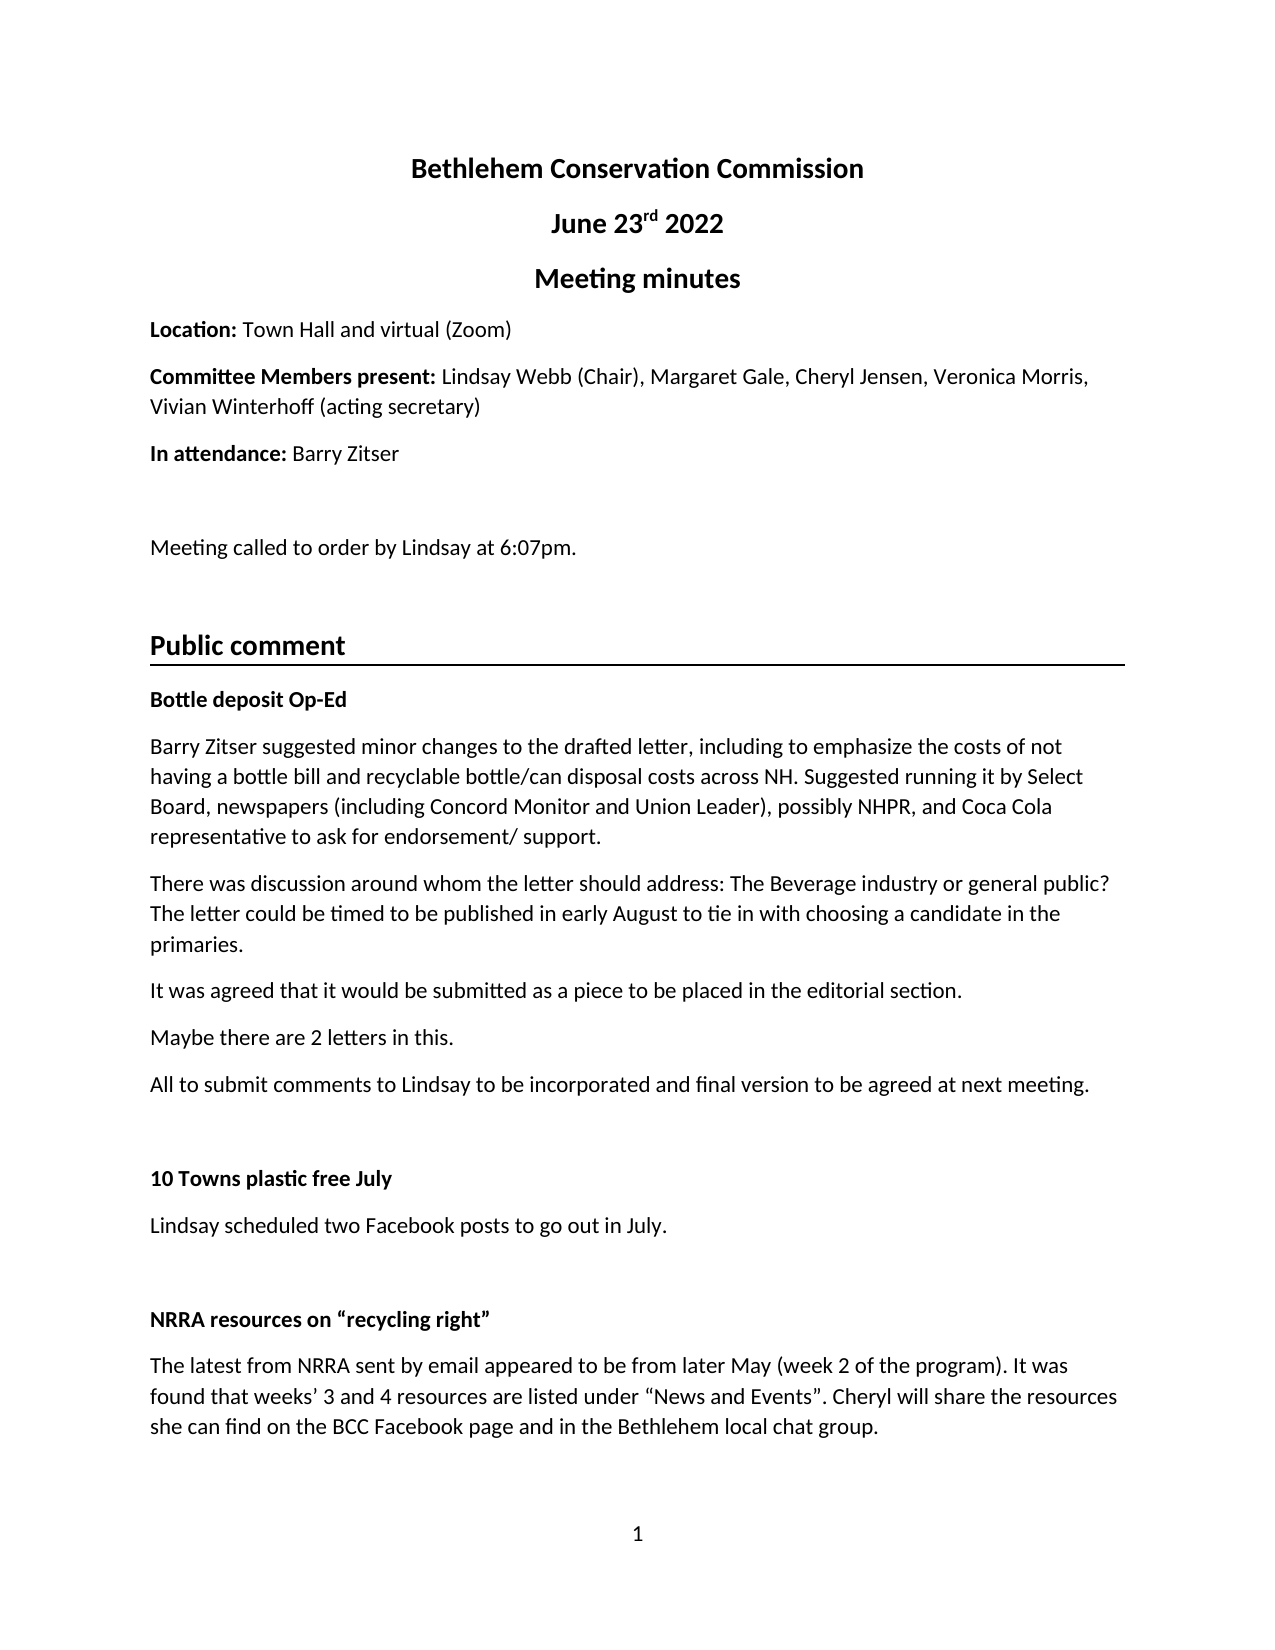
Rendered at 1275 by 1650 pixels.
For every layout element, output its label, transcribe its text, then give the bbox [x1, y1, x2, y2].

text There was discussion around whom the letter should address: The Beverage industry or general public? The letter could be timed to be published in early August to tie in with choosing a candidate in the primaries. [150, 869, 1125, 958]
text June 23rd 2022 [150, 205, 1125, 241]
text Bethlehem Conservation Commission [150, 150, 1125, 186]
text Public comment [150, 627, 1125, 664]
text All to submit comments to Lindsay to be incorporated and final version to be agreed at next meeting. [150, 1070, 1125, 1098]
text NRRA resources on “recycling right” [150, 1305, 1125, 1333]
text In attendance: Barry Zitser [150, 439, 1125, 467]
text Barry Zitser suggested minor changes to the drafted letter, including to emphasize the costs of not having a bottle bill and recyclable bottle/can disposal costs across NH. Suggested running it by Select Board, newspapers (including Concord Monitor and Union Leader), possibly NHPR, and Coca Cola representative to ask for endorsement/ support. [150, 732, 1125, 851]
text Maybe there are 2 letters in this. [150, 1023, 1125, 1052]
text Location: Town Hall and virtual (Zoom) [150, 315, 1125, 343]
text Meeting called to order by Lindsay at 6:07pm. [150, 533, 1125, 561]
text It was agreed that it would be submitted as a piece to be placed in the editorial section. [150, 977, 1125, 1005]
text Meeting minutes [150, 260, 1125, 296]
text Committee Members present: Lindsay Webb (Chair), Margaret Gale, Cheryl Jensen, Veronica Morris, Vivian Winterhoff (acting secretary) [150, 362, 1125, 420]
text Lindsay scheduled two Facebook posts to go out in July. [150, 1211, 1125, 1239]
text Bottle deposit Op-Ed [150, 685, 1125, 713]
text The latest from NRRA sent by email appeared to be from later May (week 2 of the program). It was found that weeks’ 3 and 4 resources are listed under “News and Events”. Cheryl will share the resources she can find on the BCC Facebook page and in the Bethlehem local chat group. [150, 1352, 1125, 1440]
text 10 Towns plastic free July [150, 1164, 1125, 1192]
